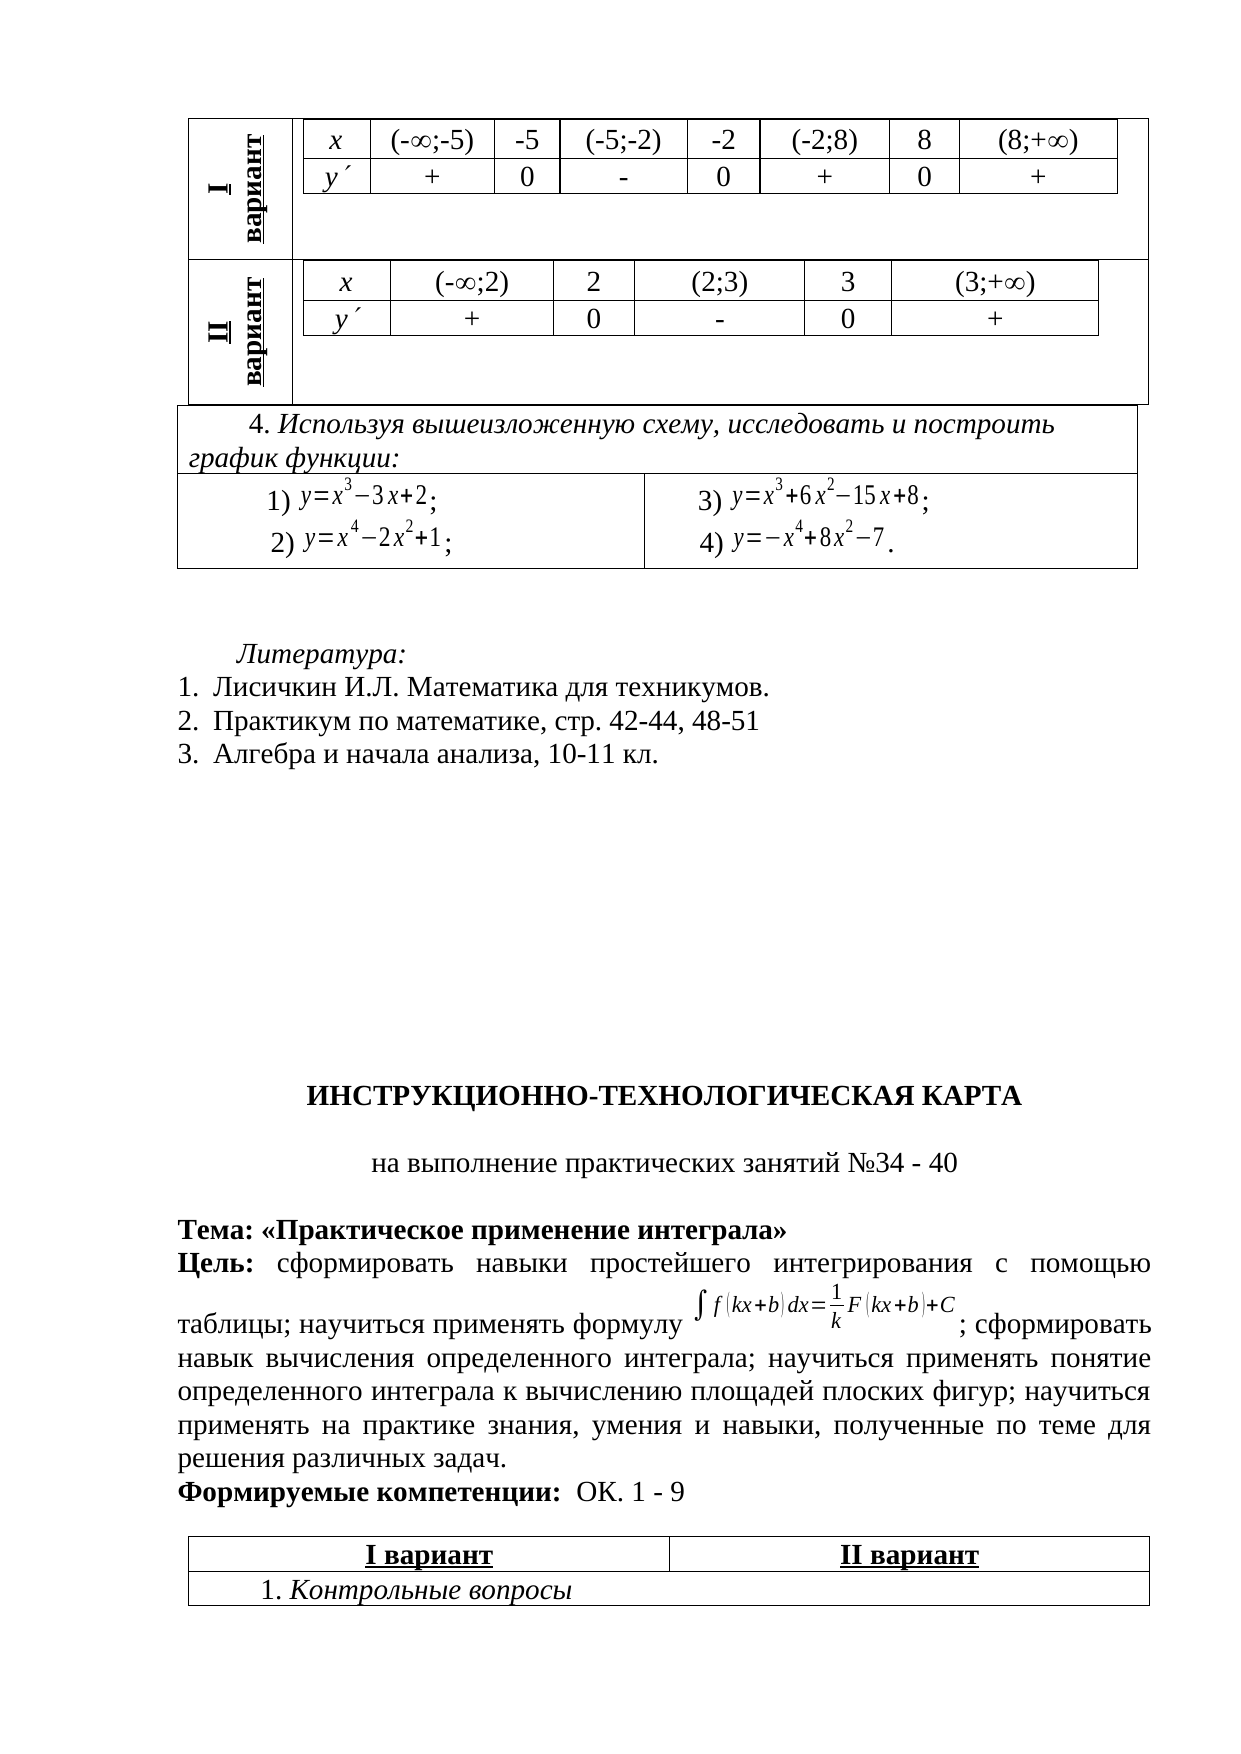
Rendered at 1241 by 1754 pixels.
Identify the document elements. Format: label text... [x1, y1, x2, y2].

text Литература: [177, 636, 1152, 669]
table_header I вариант [189, 1537, 669, 1571]
table_cell [293, 119, 1148, 259]
text Тема: «Практическое применение интеграла» [177, 1212, 1152, 1245]
text на выполнение практических занятий №34 - 40 [177, 1145, 1152, 1178]
text ИНСТРУКЦИОННО-ТЕХНОЛОГИЧЕСКАЯ КАРТА [177, 1078, 1152, 1111]
table_cell I вариант [189, 119, 292, 259]
text Формируемые компетенции: ОК. 1 - 9 [177, 1474, 1152, 1507]
table_header 4. Используя вышеизложенную схему, исследовать и построить график функции: [178, 406, 1137, 473]
table_header II вариант [670, 1537, 1149, 1571]
table_cell 3) ; 4) . [645, 474, 1137, 568]
table_cell [293, 260, 1148, 404]
table_cell II вариант [189, 260, 292, 404]
list Лисичкин И.Л. Математика для техникумов. [177, 669, 1152, 703]
table_cell 1. Контрольные вопросы [189, 1572, 1149, 1605]
text Цель: сформировать навыки простейшего интегрирования с помощью таблицы; научиться применять формулу ; сформировать навык вычисления определенного интеграла; научиться применять понятие определенного интеграла к вычислению площадей плоских фигур; научиться применять на практике знания, умения и навыки, полученные по теме для решения различных задач. [177, 1245, 1152, 1474]
list Практикум по математике, стр. 42-44, 48-51 [177, 703, 1152, 736]
table_cell 1) ; 2) ; [178, 474, 644, 568]
list Алгебра и начала анализа, 10-11 кл. [177, 736, 1152, 770]
